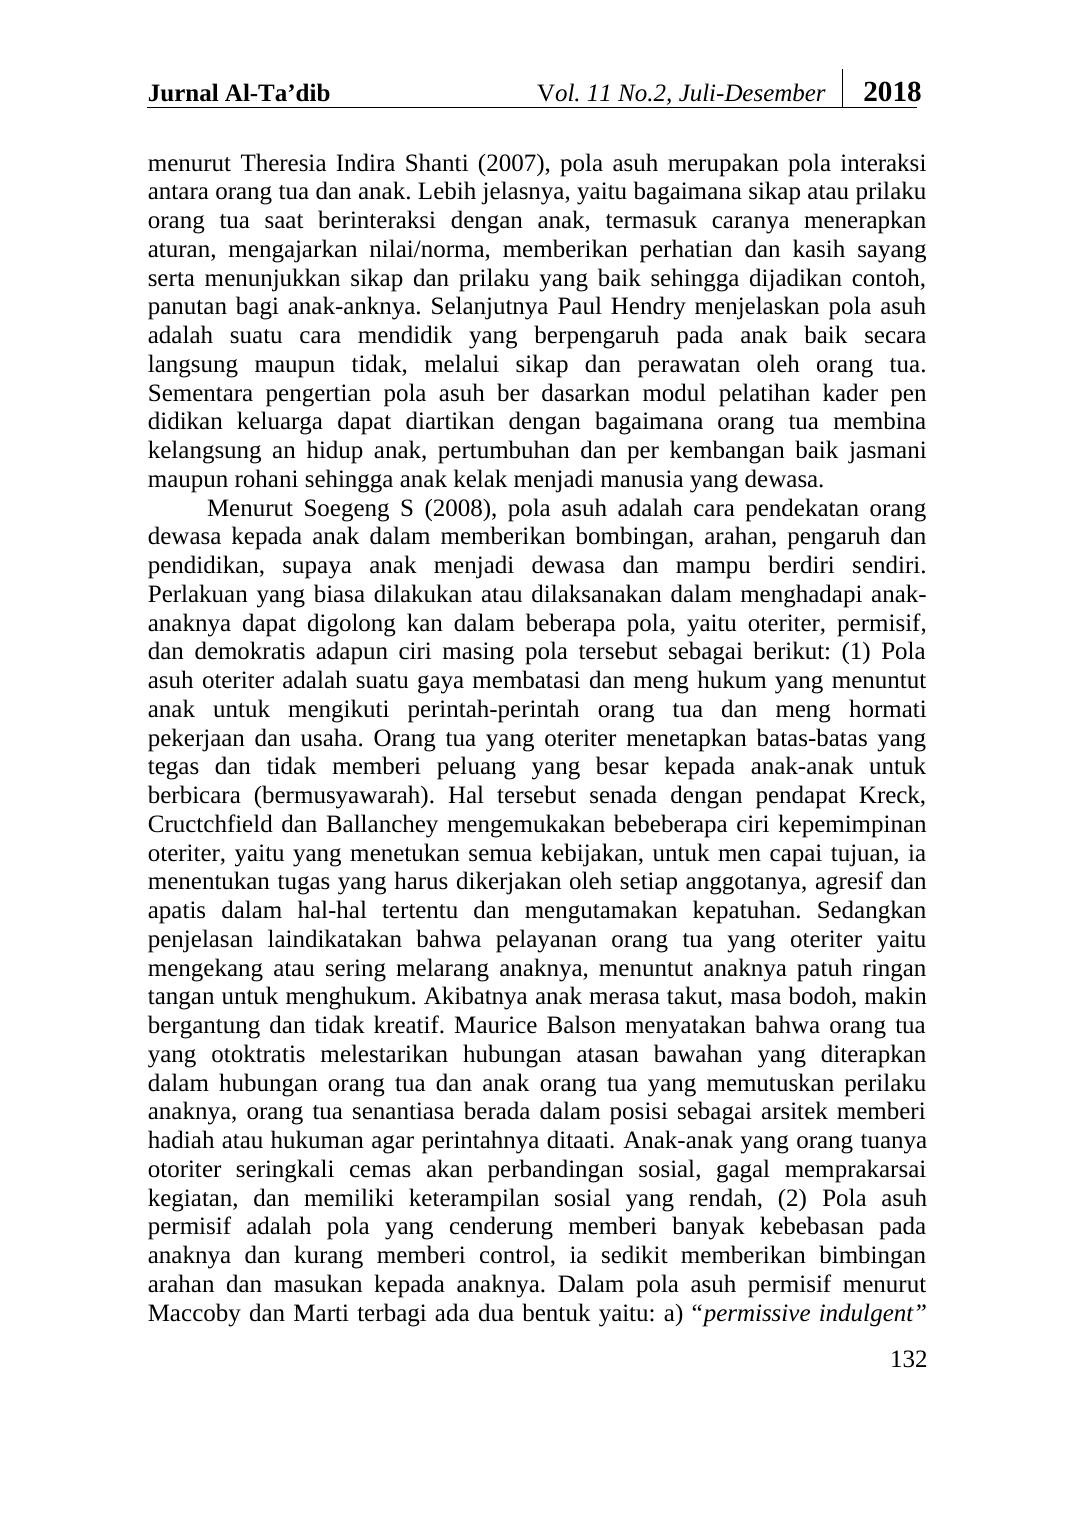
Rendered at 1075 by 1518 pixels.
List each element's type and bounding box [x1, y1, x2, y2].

text [148, 493, 927, 1326]
text [148, 148, 927, 493]
